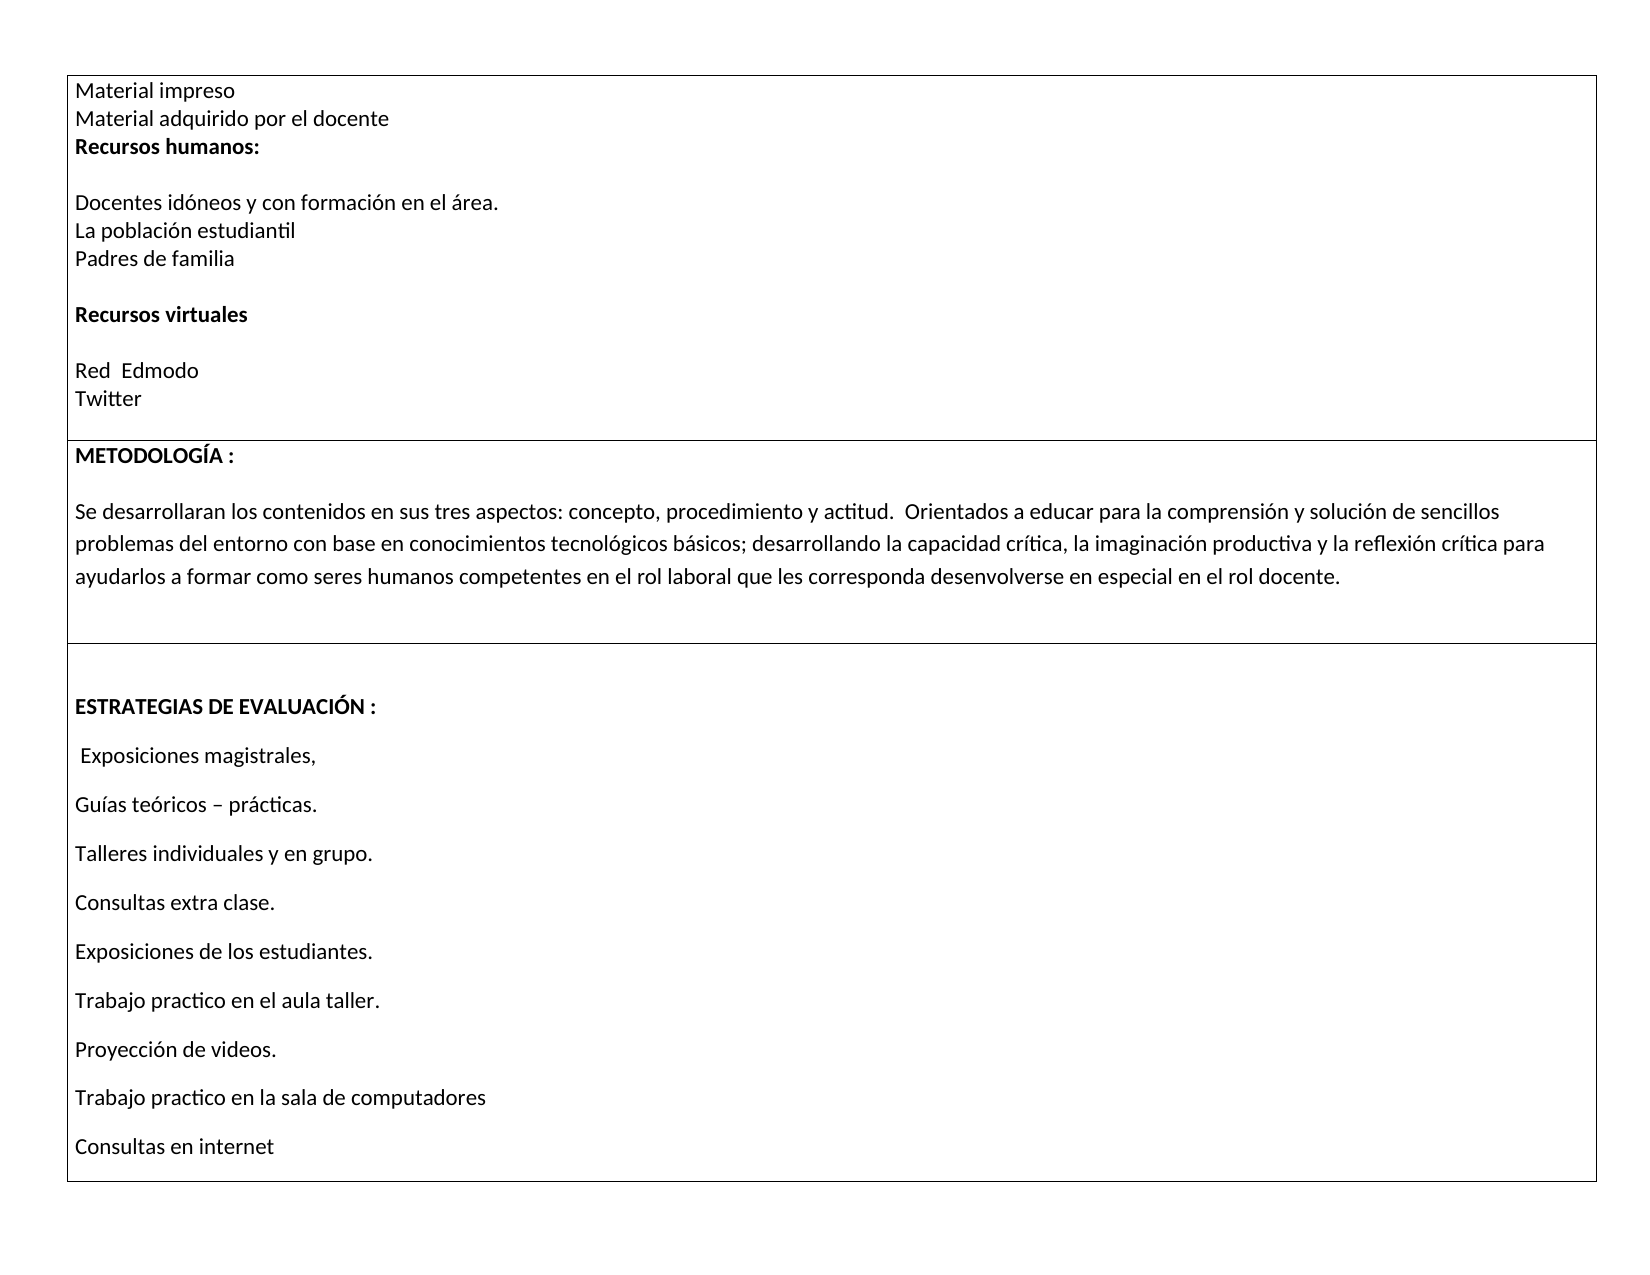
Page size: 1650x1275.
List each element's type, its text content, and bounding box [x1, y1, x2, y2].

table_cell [68, 76, 1596, 440]
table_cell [68, 644, 1596, 1181]
table_cell METODOLOGÍA : Se desarrollaran los contenidos en sus tres aspectos: concepto, procedimiento y actitud. Orientados a educar para la comprensión y solución de sencillos problemas del entorno con base en conocimientos tecnológicos básicos; desarrollando la capacidad crítica, la imaginación productiva y la reflexión crítica para ayudarlos a formar como seres humanos competentes en el rol laboral que les corresponda desenvolverse en especial en el rol docente. [68, 441, 1596, 643]
